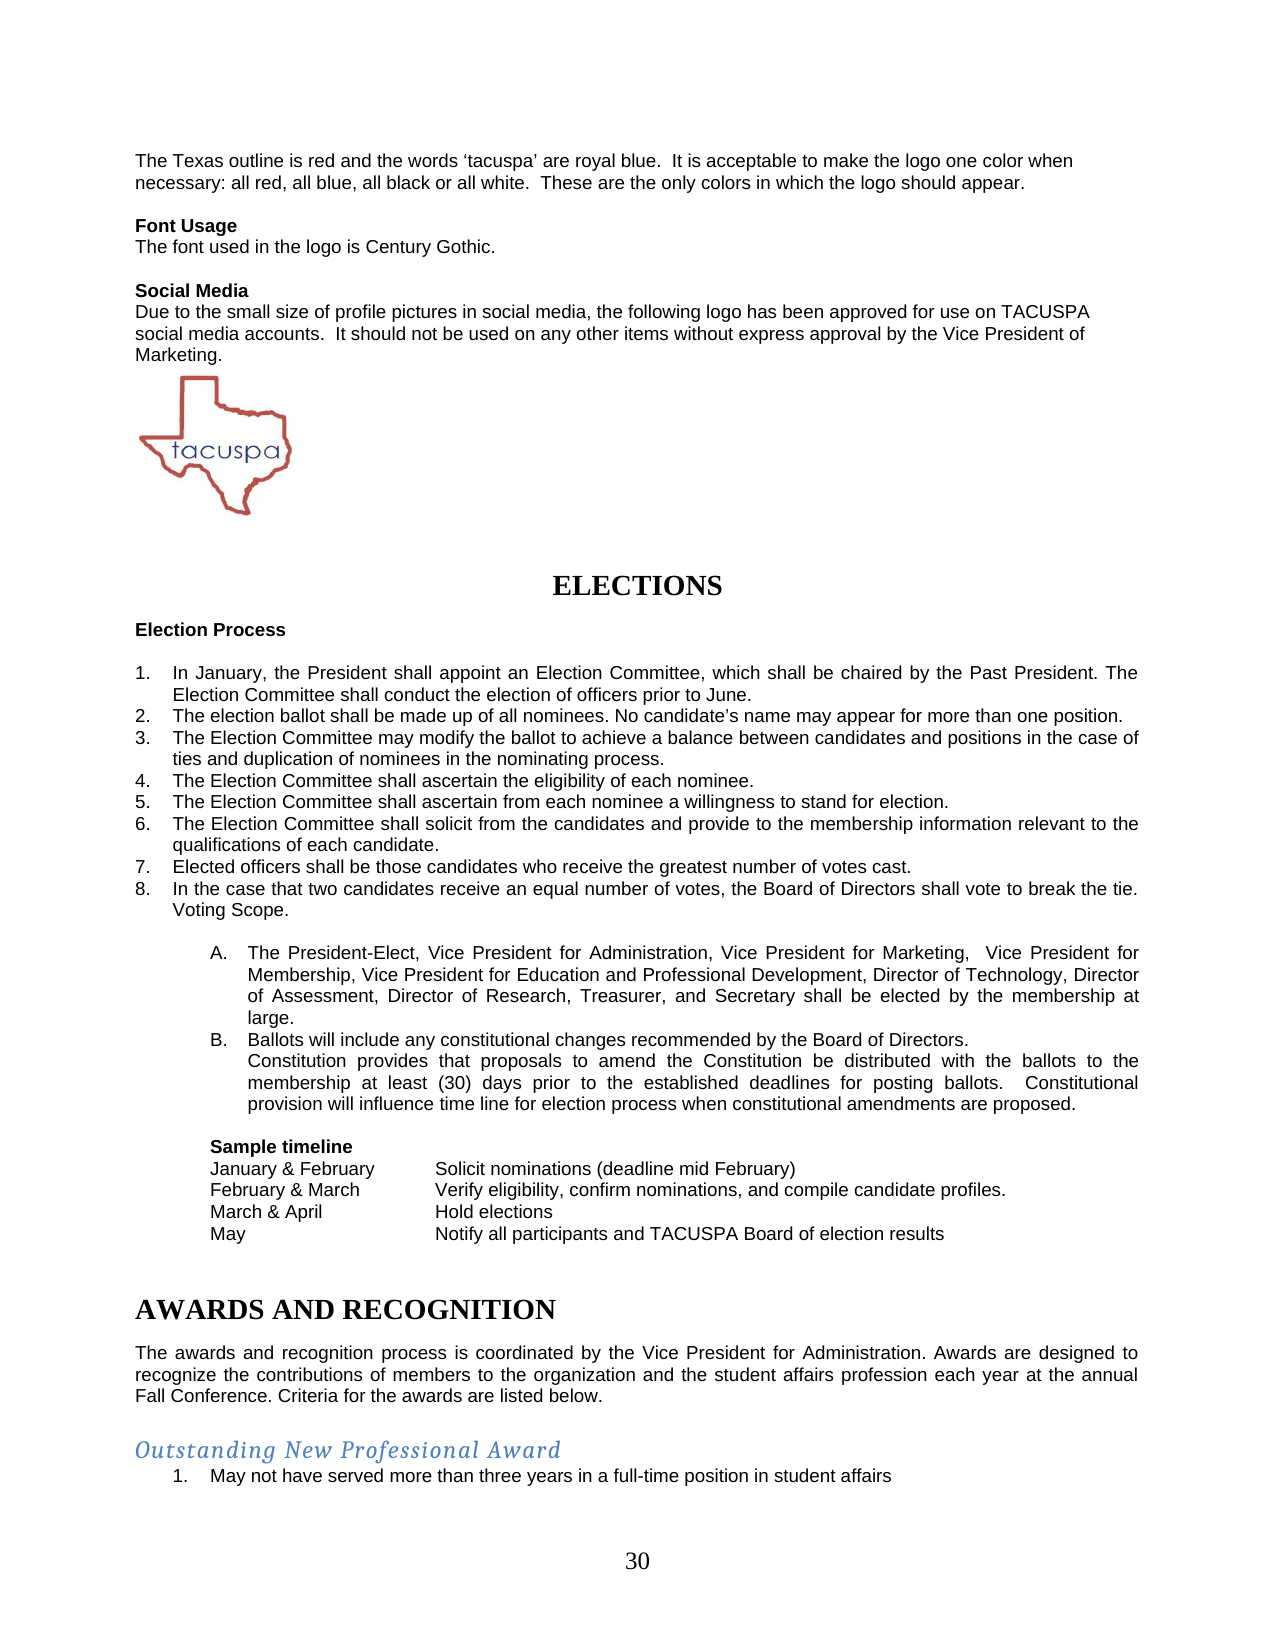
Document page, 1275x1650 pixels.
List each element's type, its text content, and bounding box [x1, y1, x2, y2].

text Font Usage [135, 215, 1140, 236]
text March & April Hold elections [210, 1201, 1140, 1222]
list May not have served more than three years in a full-time position in student affairs [172, 1464, 1140, 1486]
list In the case that two candidates receive an equal number of votes, the Board of Directors shall vote to break the tie. Voting Scope. [135, 877, 1140, 921]
text May Notify all participants and TACUSPA Board of election results [210, 1222, 1140, 1244]
text February & March Verify eligibility, confirm nominations, and compile candidate profiles. [210, 1179, 1140, 1201]
list The Election Committee shall solicit from the candidates and provide to the membership information relevant to the qualifications of each candidate. [135, 813, 1140, 856]
subtitle ELECTIONS [135, 568, 1140, 602]
list In January, the President shall appoint an Election Committee, which shall be chaired by the Past President. The Election Committee shall conduct the election of officers prior to June. [135, 662, 1140, 705]
list Ballots will include any constitutional changes recommended by the Board of Directors. [210, 1028, 1140, 1050]
text Social Media [135, 279, 1140, 301]
subtitle Outstanding New Professional Award [135, 1436, 1140, 1464]
text The awards and recognition process is coordinated by the Vice President for Administration. Awards are designed to recognize the contributions of members to the organization and the student affairs profession each year at the annual Fall Conference. Criteria for the awards are listed below. [135, 1342, 1140, 1407]
text The font used in the logo is Century Gothic. [135, 236, 1140, 258]
list The Election Committee shall ascertain the eligibility of each nominee. [135, 769, 1140, 791]
list The election ballot shall be made up of all nominees. No candidate’s name may appear for more than one position. [135, 705, 1140, 726]
list The Election Committee shall ascertain from each nominee a willingness to stand for election. [135, 791, 1140, 813]
picture [135, 365, 294, 516]
text The Texas outline is red and the words ‘tacuspa’ are royal blue. It is acceptable to make the logo one color when necessary: all red, all blue, all black or all white. These are the only colors in which the logo should appear. [135, 150, 1140, 193]
list The President-Elect, Vice President for Administration, Vice President for Marketing, Vice President for Membership, Vice President for Education and Professional Development, Director of Technology, Director of Assessment, Director of Research, Treasurer, and Secretary shall be elected by the membership at large. [210, 942, 1140, 1028]
text January & February Solicit nominations (deadline mid February) [210, 1158, 1140, 1179]
list Elected officers shall be those candidates who receive the greatest number of votes cast. [135, 856, 1140, 877]
subtitle AWARDS AND RECOGNITION [135, 1292, 1140, 1325]
text Constitution provides that proposals to amend the Constitution be distributed with the ballots to the membership at least (30) days prior to the established deadlines for posting ballots. Constitutional provision will influence time line for election process when constitutional amendments are proposed. [210, 1050, 1140, 1114]
text Election Process [135, 619, 1140, 640]
text Due to the small size of profile pictures in social media, the following logo has been approved for use on TACUSPA social media accounts. It should not be used on any other items without express approval by the Vice President of Marketing. [135, 301, 1140, 366]
text Sample timeline [210, 1136, 1140, 1158]
list The Election Committee may modify the ballot to achieve a balance between candidates and positions in the case of ties and duplication of nominees in the nominating process. [135, 726, 1140, 769]
